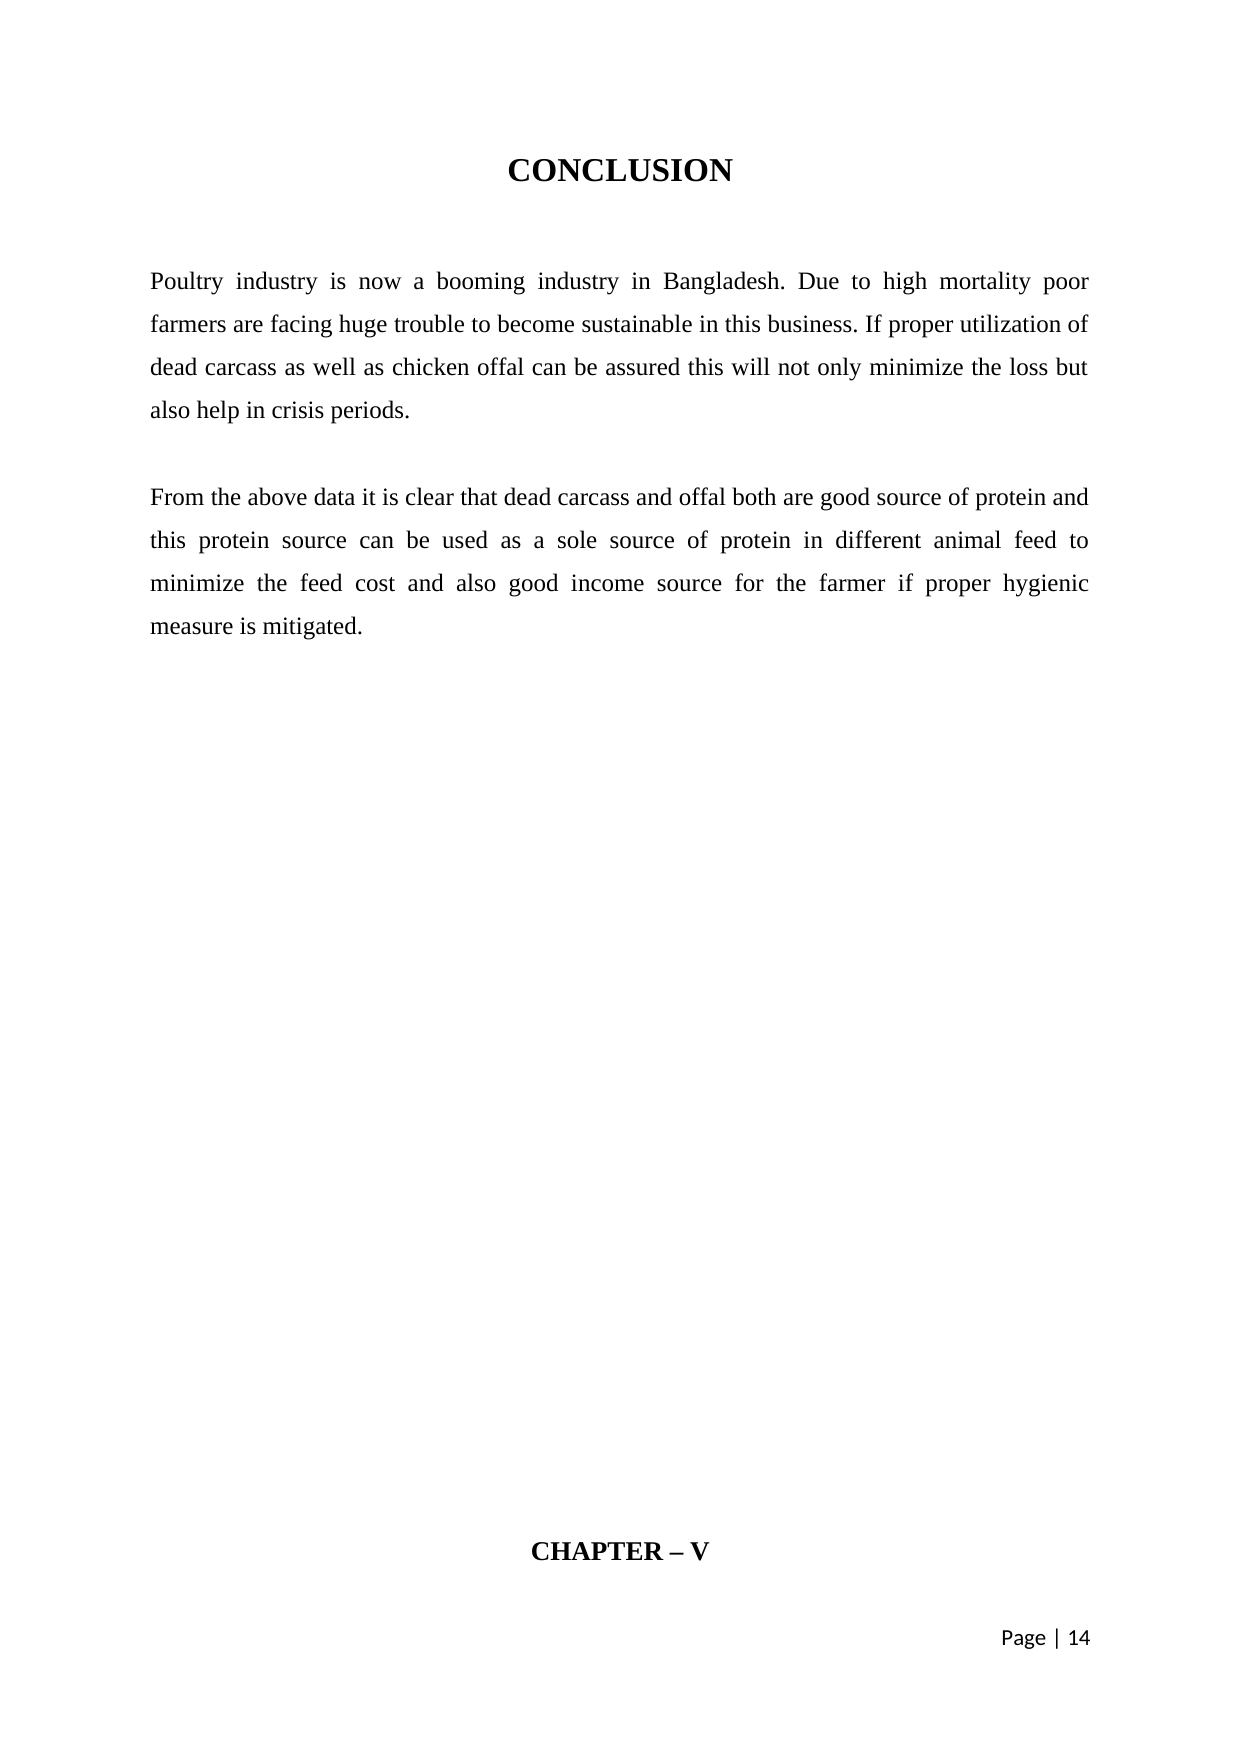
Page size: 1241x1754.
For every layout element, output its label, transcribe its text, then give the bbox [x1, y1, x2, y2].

text CONCLUSION [150, 150, 1090, 188]
text CHAPTER – V [150, 1535, 1090, 1567]
text From the above data it is clear that dead carcass and offal both are good source of protein and this protein source can be used as a sole source of protein in different animal feed to minimize the feed cost and also good income source for the farmer if proper hygienic measure is mitigated. [150, 482, 1090, 640]
text Poultry industry is now a booming industry in Bangladesh. Due to high mortality poor farmers are facing huge trouble to become sustainable in this business. If proper utilization of dead carcass as well as chicken offal can be assured this will not only minimize the loss but also help in crisis periods. [150, 266, 1090, 424]
